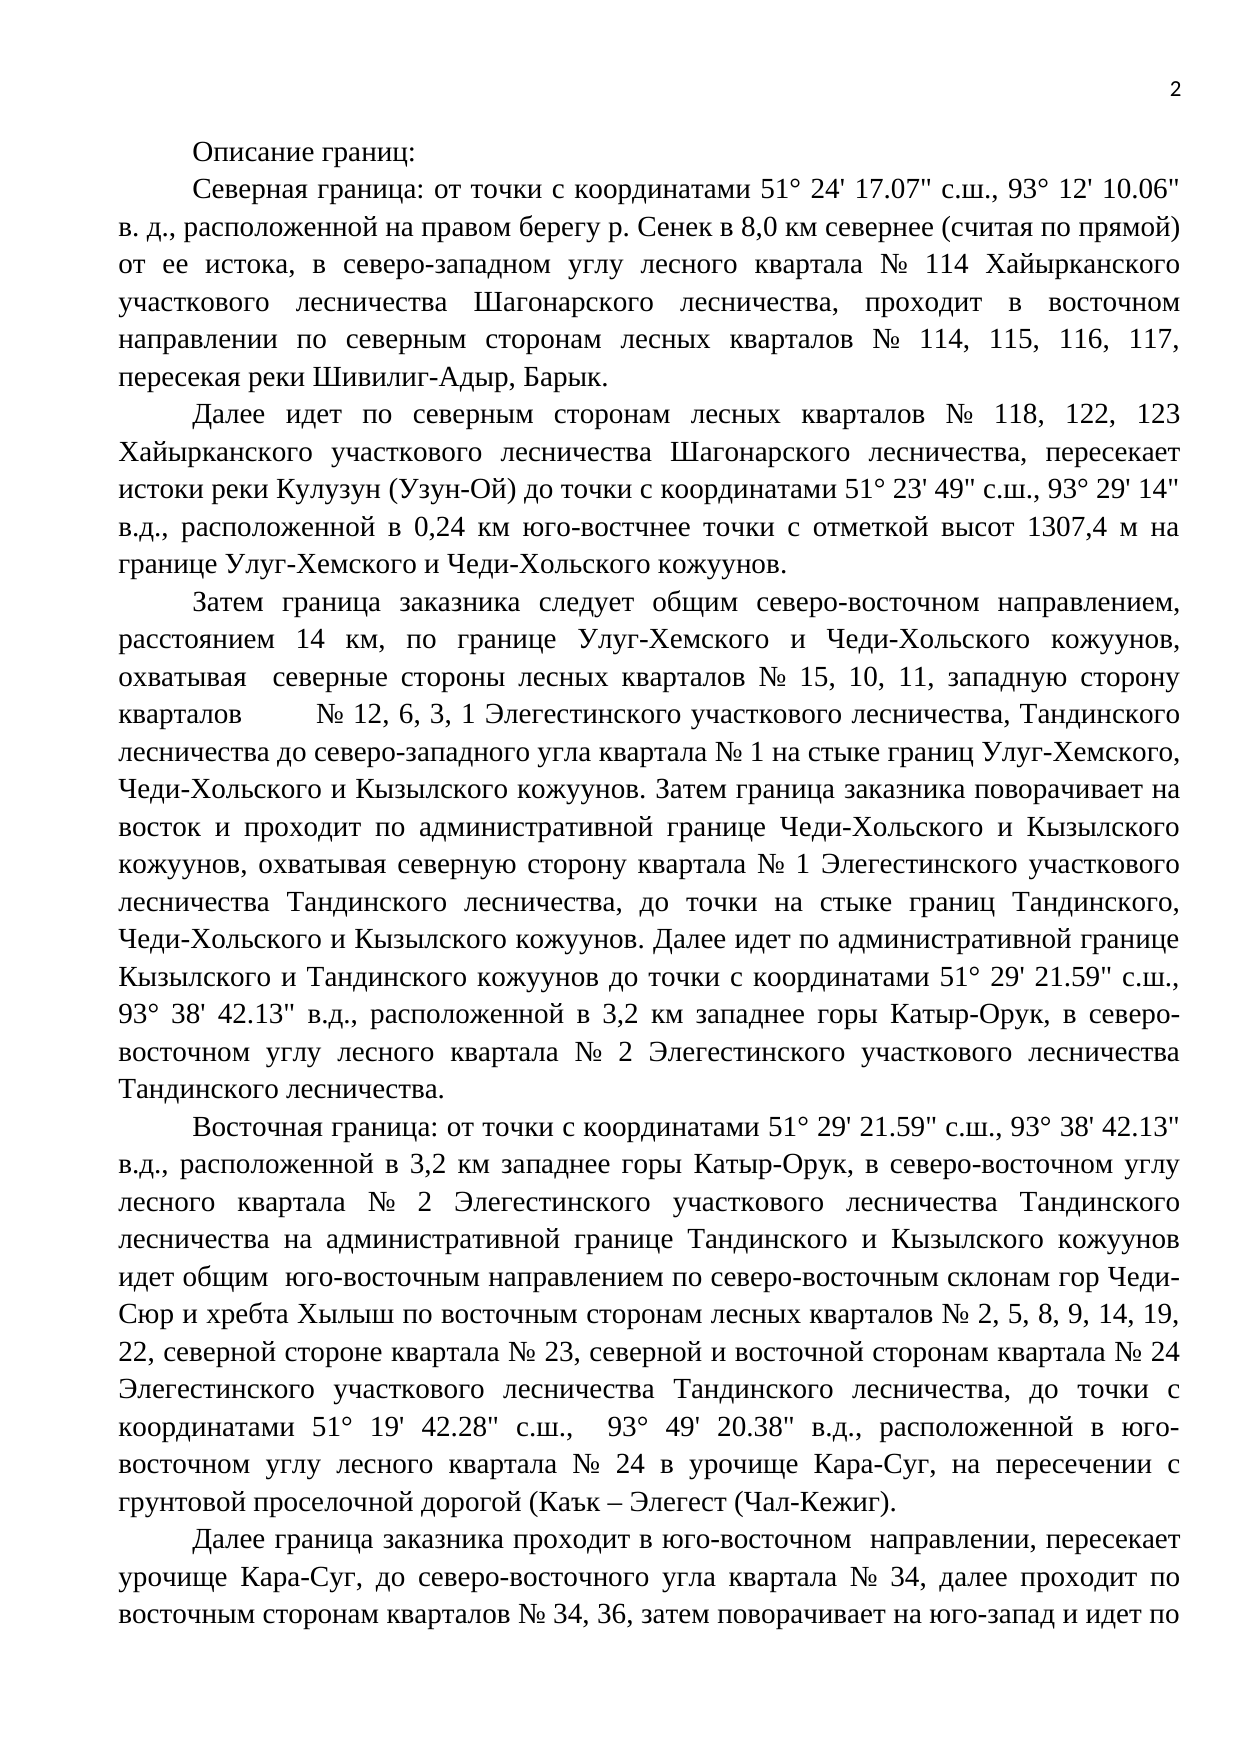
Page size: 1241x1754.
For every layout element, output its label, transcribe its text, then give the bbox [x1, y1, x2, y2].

text Затем граница заказника следует общим северо-восточном направлением, расстоянием 14 км, по границе Улуг-Хемского и Чеди-Хольского кожуунов, охватывая северные стороны лесных кварталов № 15, 10, 11, западную сторону кварталов № 12, 6, 3, 1 Элегестинского участкового лесничества, Тандинского лесничества до северо-западного угла квартала № 1 на стыке границ Улуг-Хемского, Чеди-Хольского и Кызылского кожуунов. Затем граница заказника поворачивает на восток и проходит по административной границе Чеди-Хольского и Кызылского кожуунов, охватывая северную сторону квартала № 1 Элегестинского участкового лесничества Тандинского лесничества, до точки на стыке границ Тандинского, Чеди-Хольского и Кызылского кожуунов. Далее идет по административной границе Кызылского и Тандинского кожуунов до точки с координатами 51° 29' 21.59" с.ш., 93° 38' 42.13" в.д., расположенной в 3,2 км западнее горы Катыр-Орук, в северо-восточном углу лесного квартала № 2 Элегестинского участкового лесничества Тандинского лесничества. [118, 580, 1181, 1105]
text Восточная граница: от точки с координатами 51° 29' 21.59" с.ш., 93° 38' 42.13" в.д., расположенной в 3,2 км западнее горы Катыр-Орук, в северо-восточном углу лесного квартала № 2 Элегестинского участкового лесничества Тандинского лесничества на административной границе Тандинского и Кызылского кожуунов идет общим юго-восточным направлением по северо-восточным склонам гор Чеди-Сюр и хребта Хылыш по восточным сторонам лесных кварталов № 2, 5, 8, 9, 14, 19, 22, северной стороне квартала № 23, северной и восточной сторонам квартала № 24 Элегестинского участкового лесничества Тандинского лесничества, до точки с координатами 51° 19' 42.28" с.ш., 93° 49' 20.38" в.д., расположенной в юго-восточном углу лесного квартала № 24 в урочище Кара-Суг, на пересечении с грунтовой проселочной дорогой (Каък – Элегест (Чал-Кежиг). [118, 1105, 1181, 1517]
text Северная граница: от точки с координатами 51° 24' 17.07" с.ш., 93° 12' 10.06" в. д., расположенной на правом берегу р. Сенек в 8,0 км севернее (считая по прямой) от ее истока, в северо-западном углу лесного квартала № 114 Хайырканского участкового лесничества Шагонарского лесничества, проходит в восточном направлении по северным сторонам лесных кварталов № 114, 115, 116, 117, пересекая реки Шивилиг-Адыр, Барык. [118, 167, 1181, 392]
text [118, 1517, 1181, 1630]
text Описание границ: [118, 130, 1181, 167]
text Далее идет по северным сторонам лесных кварталов № 118, 122, 123 Хайырканского участкового лесничества Шагонарского лесничества, пересекает истоки реки Кулузун (Узун-Ой) до точки с координатами 51° 23' 49" с.ш., 93° 29' 14" в.д., расположенной в 0,24 км юго-востчнее точки с отметкой высот 1307,4 м на границе Улуг-Хемского и Чеди-Хольского кожуунов. [118, 392, 1181, 580]
